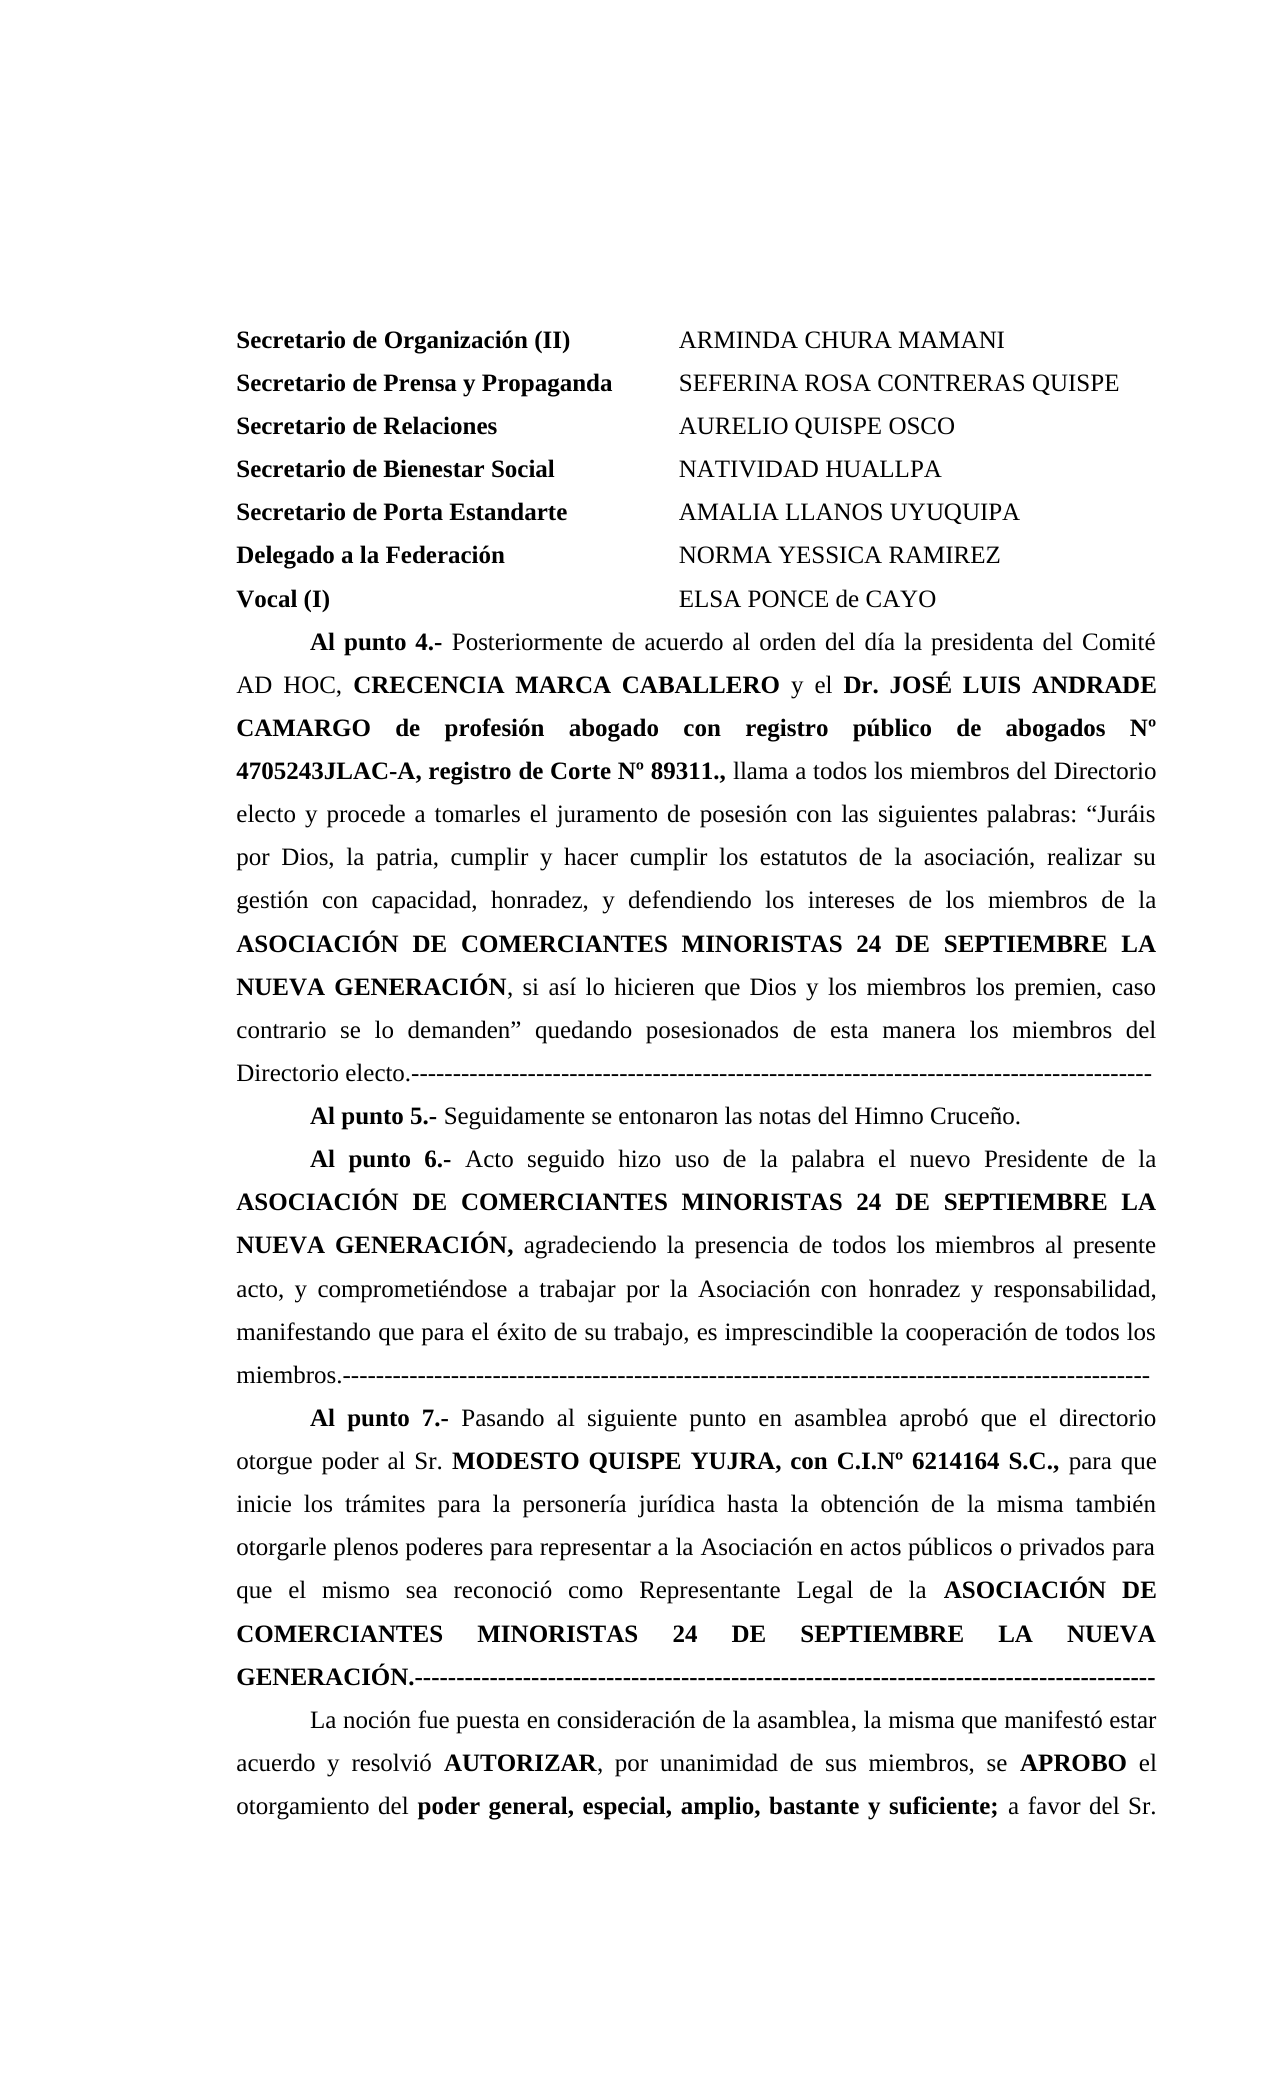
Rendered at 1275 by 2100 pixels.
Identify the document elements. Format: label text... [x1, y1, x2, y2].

text Secretario de Relaciones AURELIO QUISPE OSCO [236, 411, 1157, 440]
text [236, 1705, 1157, 1820]
text Secretario de Organización (II) ARMINDA CHURA MAMANI [236, 325, 1157, 354]
text Vocal (I) ELSA PONCE de CAYO [236, 584, 1157, 612]
text Al punto 4.- Posteriormente de acuerdo al orden del día la presidenta del Comité AD HOC, CRECENCIA MARCA CABALLERO y el Dr. JOSÉ LUIS ANDRADE CAMARGO de profesión abogado con registro público de abogados Nº 4705243JLAC-A, registro de Corte Nº 89311., llama a todos los miembros del Directorio electo y procede a tomarles el juramento de posesión con las siguientes palabras: “Juráis por Dios, la patria, cumplir y hacer cumplir los estatutos de la asociación, realizar su gestión con capacidad, honradez, y defendiendo los intereses de los miembros de la ASOCIACIÓN DE COMERCIANTES MINORISTAS 24 DE SEPTIEMBRE LA NUEVA GENERACIÓN, si así lo hicieren que Dios y los miembros los premien, caso contrario se lo demanden” quedando posesionados de esta manera los miembros del Directorio electo.----------------------------------------------------------------------------------------- [236, 627, 1157, 1087]
text Al punto 5.- Seguidamente se entonaron las notas del Himno Cruceño. [236, 1101, 1157, 1130]
text Secretario de Bienestar Social NATIVIDAD HUALLPA [236, 454, 1157, 483]
text Al punto 7.- Pasando al siguiente punto en asamblea aprobó que el directorio otorgue poder al Sr. MODESTO QUISPE YUJRA, con C.I.Nº 6214164 S.C., para que inicie los trámites para la personería jurídica hasta la obtención de la misma también otorgarle plenos poderes para representar a la Asociación en actos públicos o privados para que el mismo sea reconoció como Representante Legal de la ASOCIACIÓN DE COMERCIANTES MINORISTAS 24 DE SEPTIEMBRE LA NUEVA GENERACIÓN.----------------------------------------------------------------------------------------- [236, 1403, 1157, 1691]
text Al punto 6.- Acto seguido hizo uso de la palabra el nuevo Presidente de la ASOCIACIÓN DE COMERCIANTES MINORISTAS 24 DE SEPTIEMBRE LA NUEVA GENERACIÓN, agradeciendo la presencia de todos los miembros al presente acto, y comprometiéndose a trabajar por la Asociación con honradez y responsabilidad, manifestando que para el éxito de su trabajo, es imprescindible la cooperación de todos los miembros.------------------------------------------------------------------------------------------------- [236, 1144, 1157, 1389]
text Secretario de Prensa y Propaganda SEFERINA ROSA CONTRERAS QUISPE [236, 368, 1157, 397]
text Delegado a la Federación NORMA YESSICA RAMIREZ [236, 541, 1157, 569]
text Secretario de Porta Estandarte AMALIA LLANOS UYUQUIPA [236, 497, 1157, 526]
